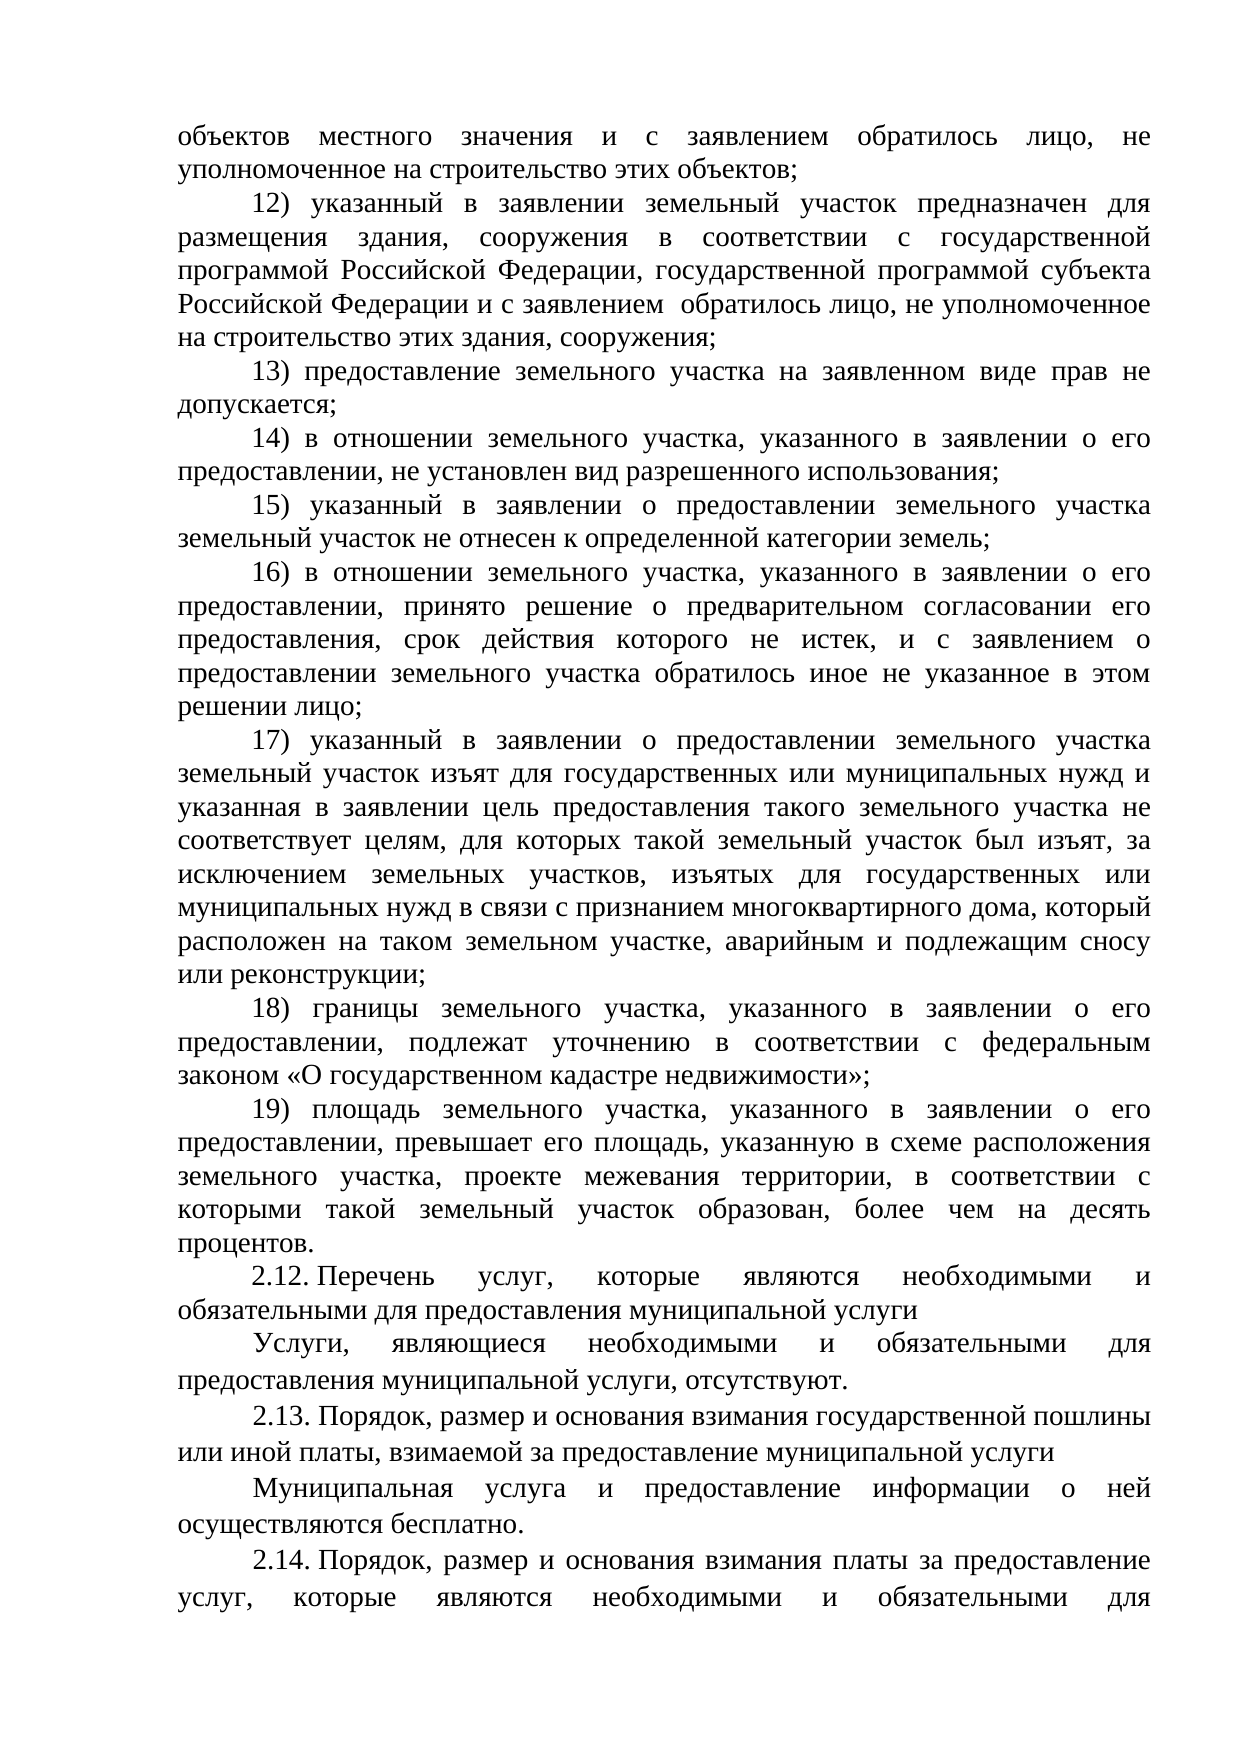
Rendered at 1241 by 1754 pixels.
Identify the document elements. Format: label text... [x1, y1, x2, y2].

text 2.12. Перечень услуг, которые являются необходимыми и обязательными для предоставления муниципальной услуги [177, 1258, 1152, 1326]
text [177, 1542, 1152, 1612]
text Услуги, являющиеся необходимыми и обязательными для предоставления муниципальной услуги, отсутствуют. [177, 1326, 1152, 1395]
text 13) предоставление земельного участка на заявленном виде прав не допускается; [177, 353, 1152, 420]
text 15) указанный в заявлении о предоставлении земельного участка земельный участок не отнесен к определенной категории земель; [177, 487, 1152, 554]
text 17) указанный в заявлении о предоставлении земельного участка земельный участок изъят для государственных или муниципальных нужд и указанная в заявлении цель предоставления такого земельного участка не соответствует целям, для которых такой земельный участок был изъят, за исключением земельных участков, изъятых для государственных или муниципальных нужд в связи с признанием многоквартирного дома, который расположен на таком земельном участке, аварийным и подлежащим сносу или реконструкции; [177, 722, 1152, 990]
text 14) в отношении земельного участка, указанного в заявлении о его предоставлении, не установлен вид разрешенного использования; [177, 420, 1152, 487]
text 19) площадь земельного участка, указанного в заявлении о его предоставлении, превышает его площадь, указанную в схеме расположения земельного участка, проекте межевания территории, в соответствии с которыми такой земельный участок образован, более чем на десять процентов. [177, 1091, 1152, 1258]
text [177, 118, 1152, 185]
text Муниципальная услуга и предоставление информации о ней осуществляются бесплатно. [177, 1470, 1152, 1540]
text 2.13. Порядок, размер и основания взимания государственной пошлины или иной платы, взимаемой за предоставление муниципальной услуги [177, 1398, 1152, 1468]
text 18) границы земельного участка, указанного в заявлении о его предоставлении, подлежат уточнению в соответствии с федеральным законом «О государственном кадастре недвижимости»; [177, 990, 1152, 1091]
text 12) указанный в заявлении земельный участок предназначен для размещения здания, сооружения в соответствии с государственной программой Российской Федерации, государственной программой субъекта Российской Федерации и с заявлением обратилось лицо, не уполномоченное на строительство этих здания, сооружения; [177, 185, 1152, 353]
text 16) в отношении земельного участка, указанного в заявлении о его предоставлении, принято решение о предварительном согласовании его предоставления, срок действия которого не истек, и с заявлением о предоставлении земельного участка обратилось иное не указанное в этом решении лицо; [177, 554, 1152, 722]
